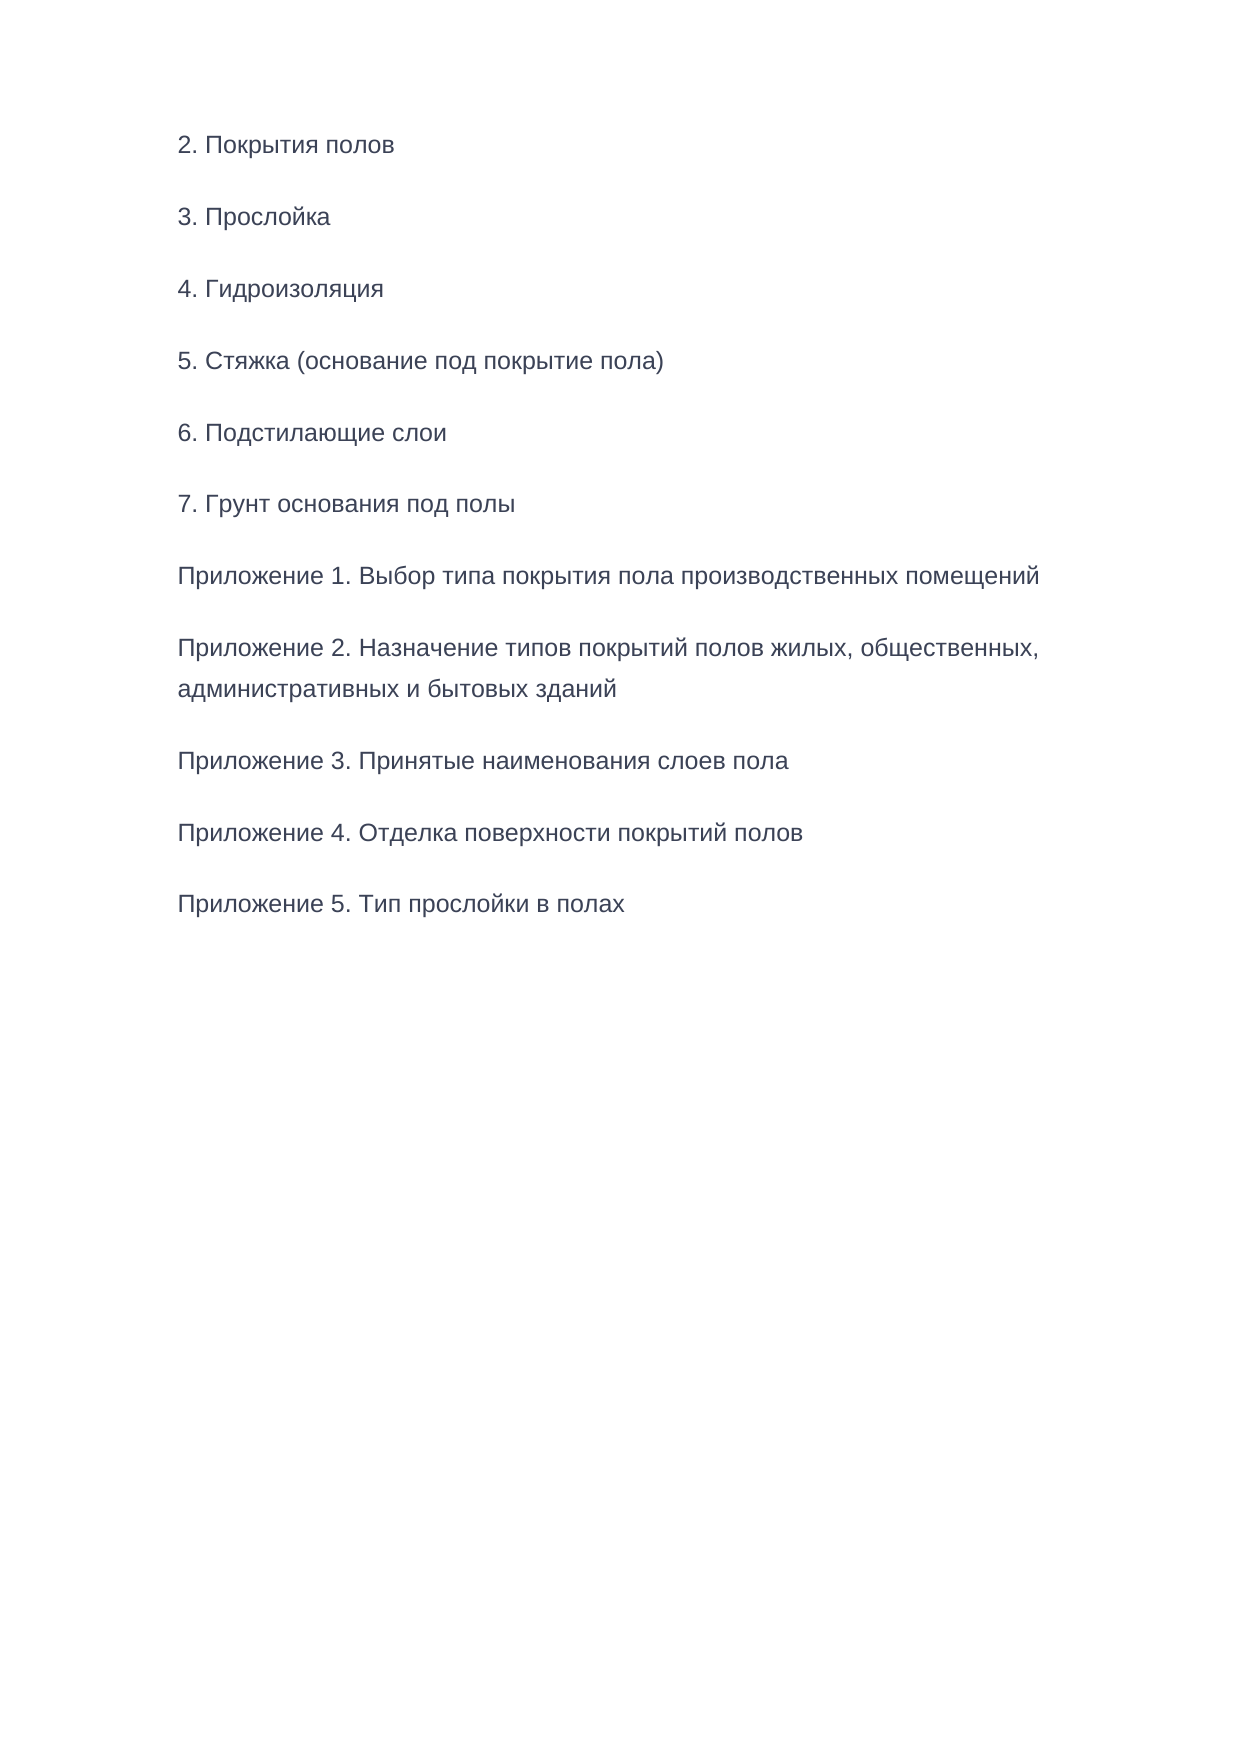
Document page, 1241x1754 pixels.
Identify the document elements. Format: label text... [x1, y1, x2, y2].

text Приложение 3. Принятые наименования слоев пола [177, 734, 1152, 774]
text Приложение 2. Назначение типов покрытий полов жилых, общественных, административных и бытовых зданий [177, 621, 1152, 702]
text Приложение 5. Тип прослойки в полах [177, 877, 1152, 918]
text 4. Гидроизоляция [177, 262, 1152, 302]
text Приложение 1. Выбор типа покрытия пола производственных помещений [177, 549, 1152, 590]
text 3. Прослойка [177, 190, 1152, 231]
text 6. Подстилающие слои [177, 406, 1152, 446]
text 7. Грунт основания под полы [177, 477, 1152, 518]
text Приложение 4. Отделка поверхности покрытий полов [177, 806, 1152, 846]
text 5. Стяжка (основание под покрытие пола) [177, 334, 1152, 374]
text 2. Покрытия полов [177, 118, 1152, 159]
